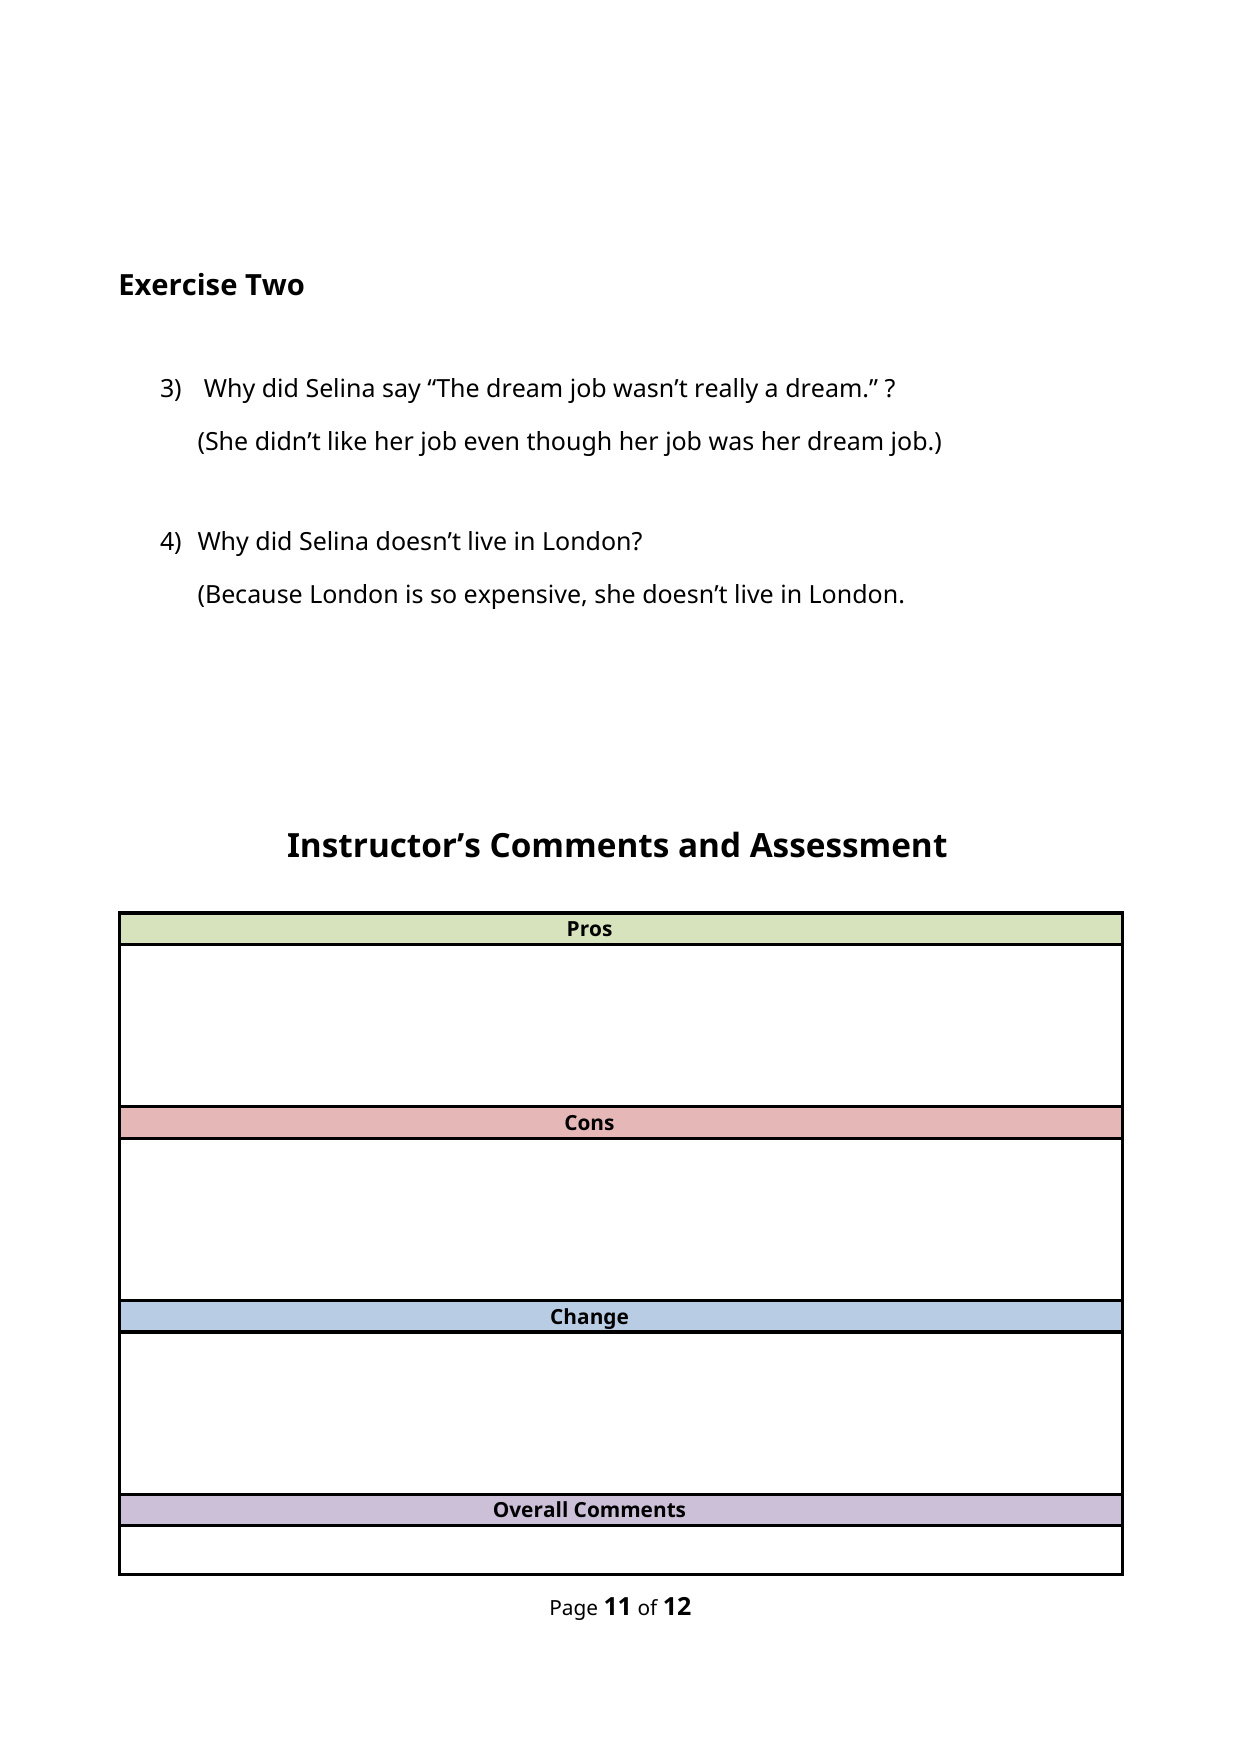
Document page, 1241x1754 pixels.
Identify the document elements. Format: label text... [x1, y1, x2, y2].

text Exercise Two [118, 264, 1122, 304]
table_cell Overall Comments [121, 1496, 1121, 1524]
list (Because London is so expensive, she doesn’t live in London. [197, 577, 1122, 611]
table_cell Cons [121, 1108, 1121, 1137]
table_cell [121, 1140, 1121, 1299]
table_cell Change [121, 1302, 1121, 1330]
table_header Pros [121, 915, 1121, 943]
table_cell [121, 1527, 1121, 1572]
table_cell [121, 946, 1121, 1105]
table_cell [121, 1334, 1121, 1492]
list Why did Selina doesn’t live in London? [160, 524, 1122, 558]
list (She didn’t like her job even though her job was her dream job.) [197, 424, 1122, 458]
list Why did Selina say “The dream job wasn’t really a dream.” ? [160, 371, 1122, 404]
